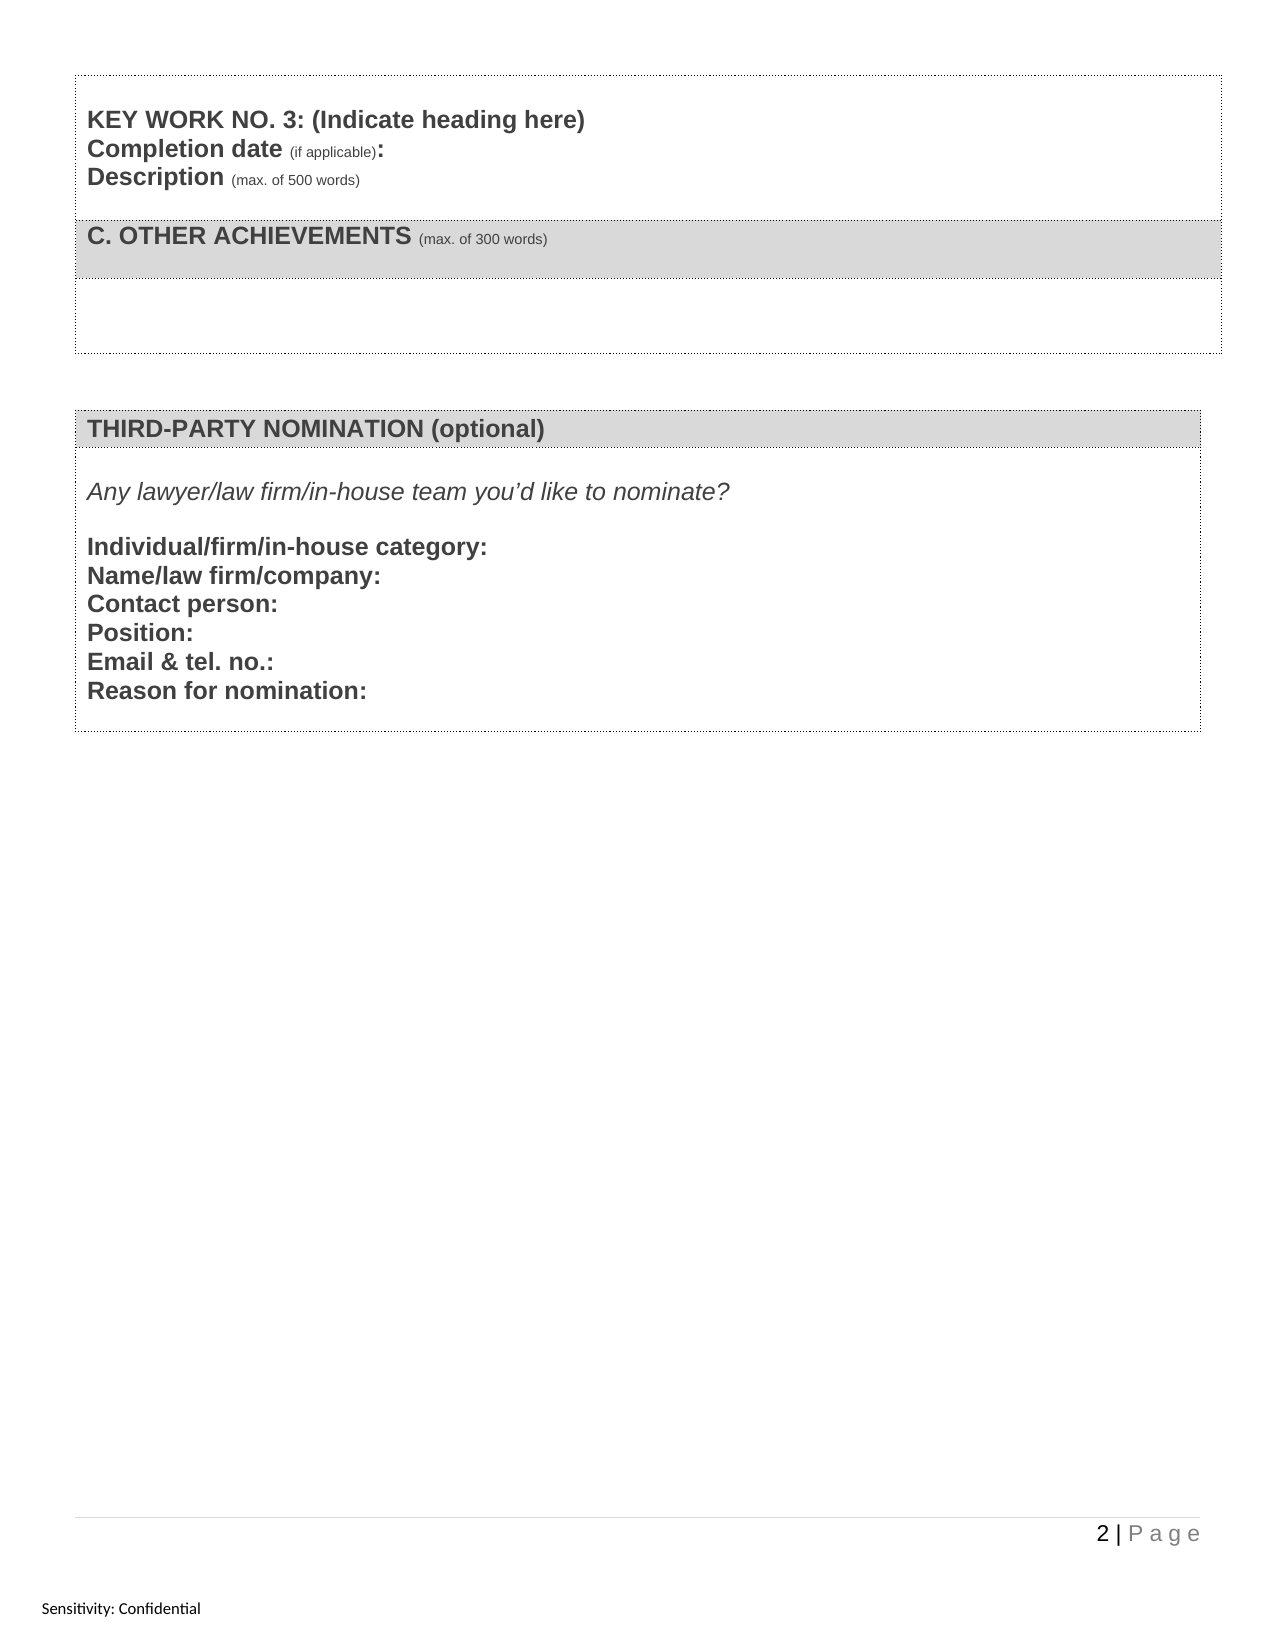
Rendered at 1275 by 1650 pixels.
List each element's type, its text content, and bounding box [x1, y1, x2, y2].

table_header THIRD-PARTY NOMINATION (optional) [76, 410, 1201, 447]
table_cell [76, 278, 1221, 353]
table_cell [76, 75, 1221, 220]
table_cell C. OTHER ACHIEVEMENTS (max. of 300 words) [76, 220, 1221, 278]
table_cell Any lawyer/law firm/in-house team you’d like to nominate? Individual/firm/in-house category: Name/law firm/company: Contact person: Position: Email & tel. no.: Reason for nomination: [76, 447, 1201, 731]
